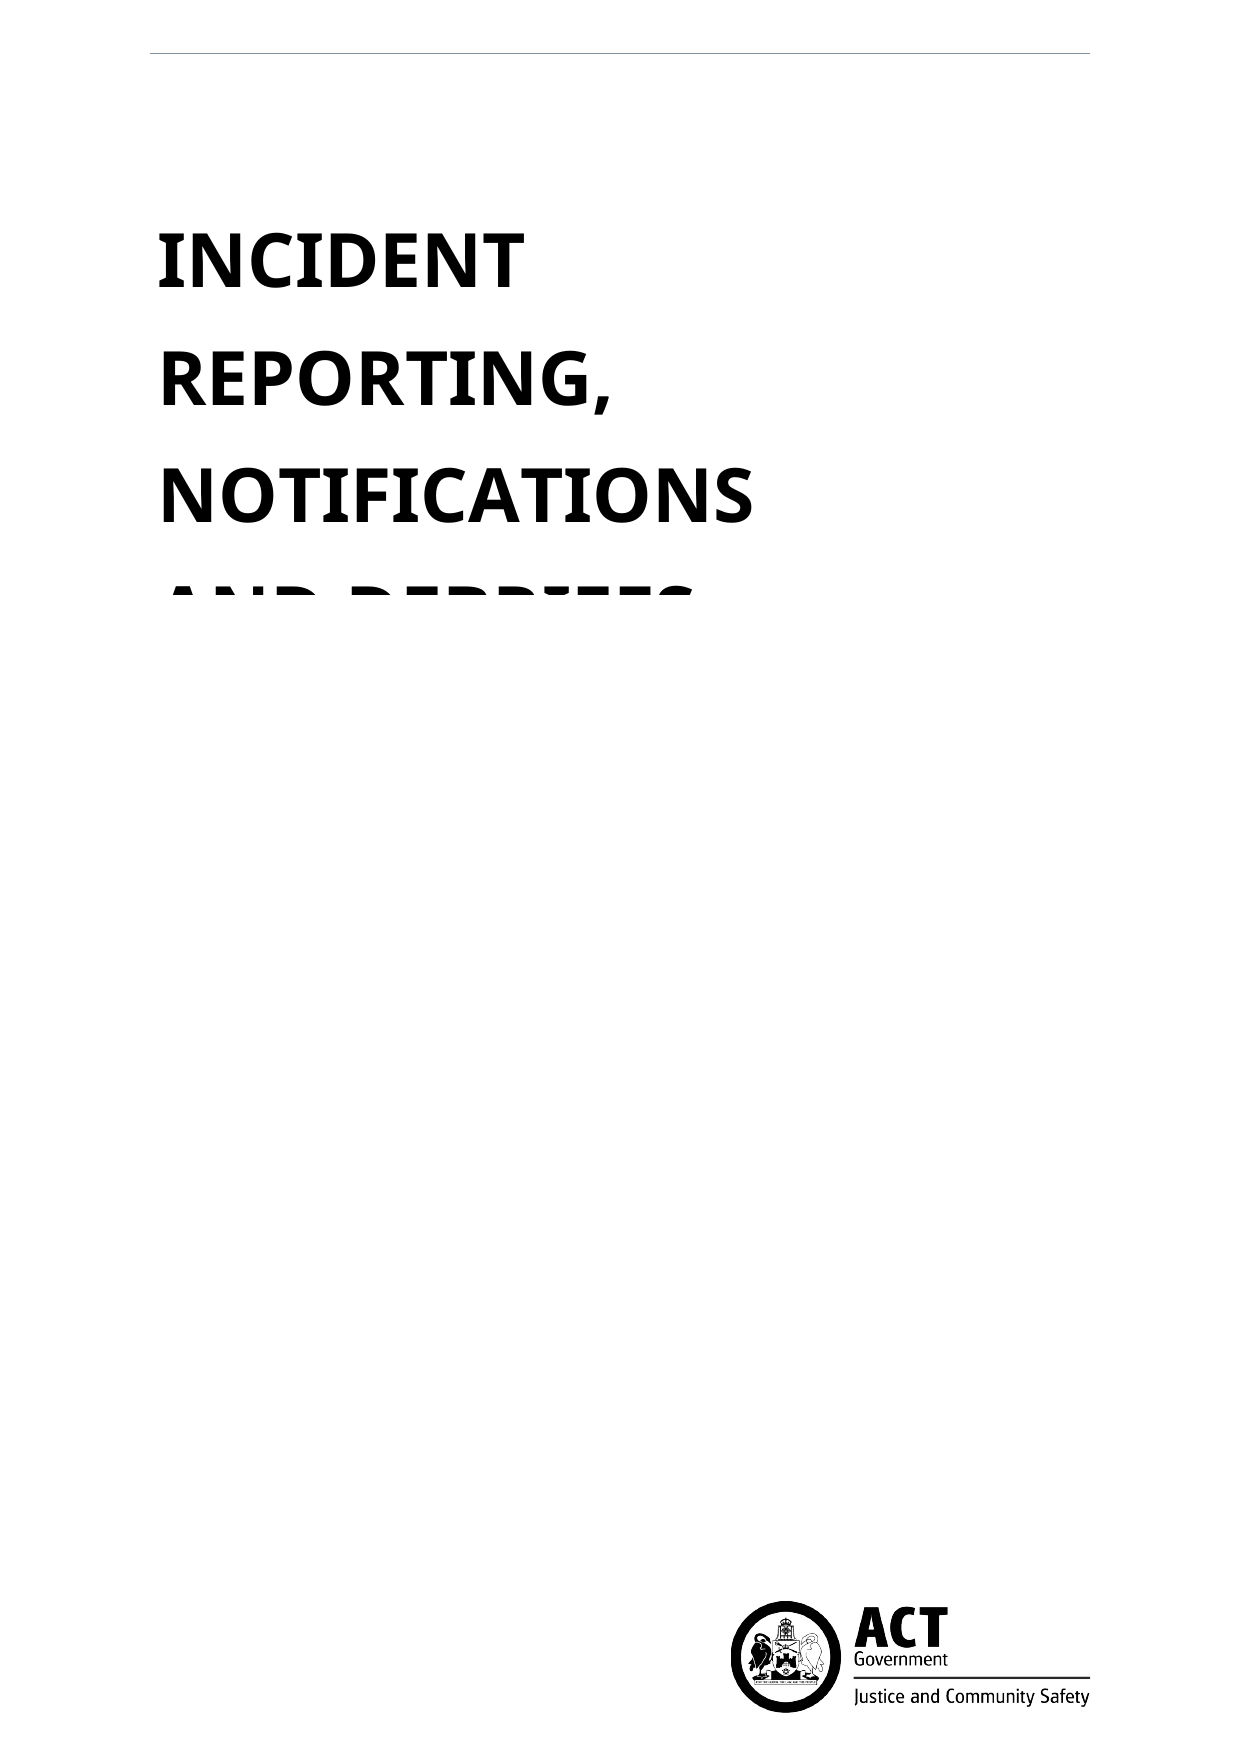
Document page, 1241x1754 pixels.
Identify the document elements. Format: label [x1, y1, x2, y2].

picture [731, 1601, 1091, 1713]
